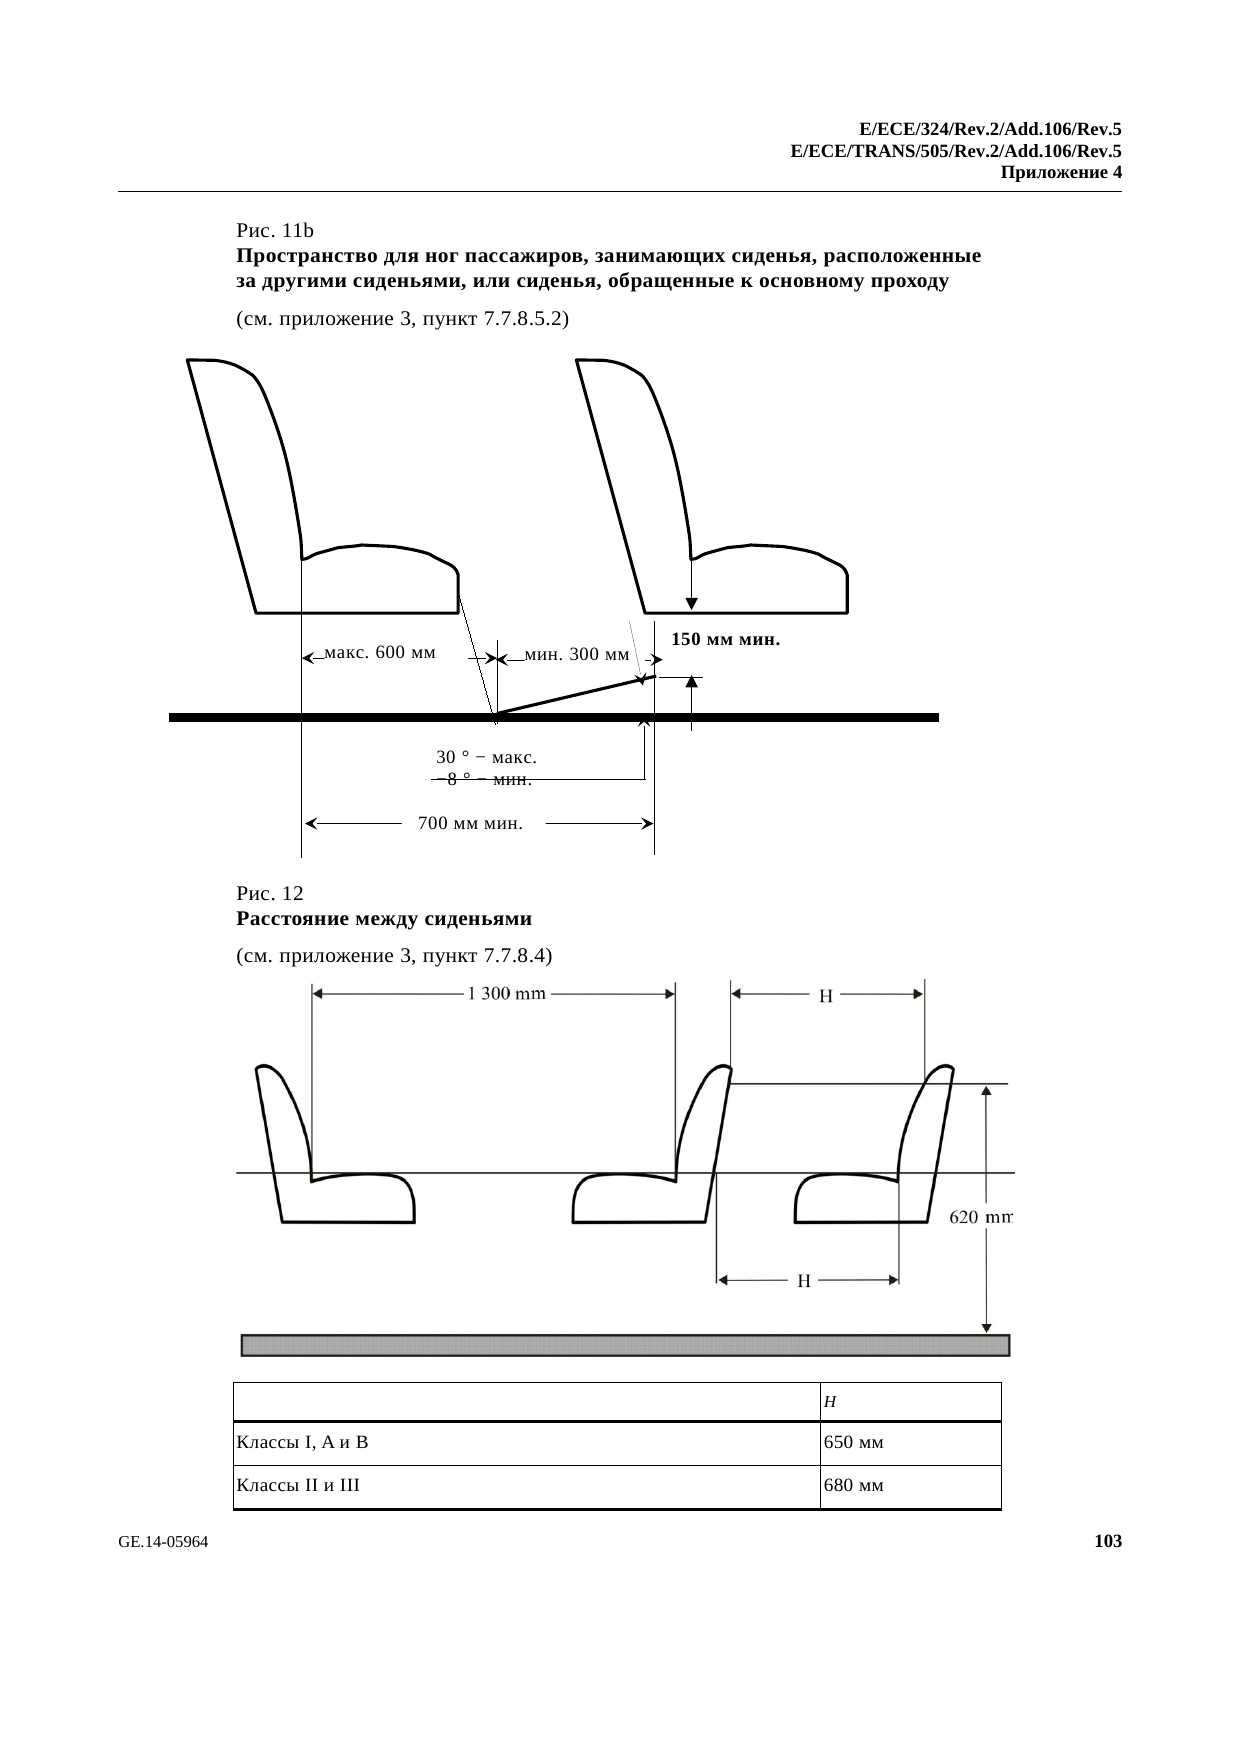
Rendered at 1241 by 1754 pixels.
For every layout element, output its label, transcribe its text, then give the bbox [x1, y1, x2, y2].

text (см. приложение 3, пункт 7.7.8.4) [236, 942, 1004, 967]
table_cell 650 мм [821, 1423, 1001, 1465]
table_header H [821, 1383, 1001, 1420]
table_cell Классы II и III [234, 1466, 820, 1508]
text (см. приложение 3, пункт 7.7.8.5.2) [236, 305, 1004, 330]
text Рис. 12 Расстояние между сиденьями [236, 880, 1004, 930]
table_cell Классы I, A и B [234, 1423, 820, 1465]
table_cell 680 мм [821, 1466, 1001, 1508]
picture [236, 979, 1015, 1357]
text Рис. 11b Пространство для ног пассажиров, занимающих сиденья, расположенные за другими сиденьями, или сиденья, обращенные к основному проходу [236, 217, 1004, 292]
table_header [234, 1383, 820, 1420]
